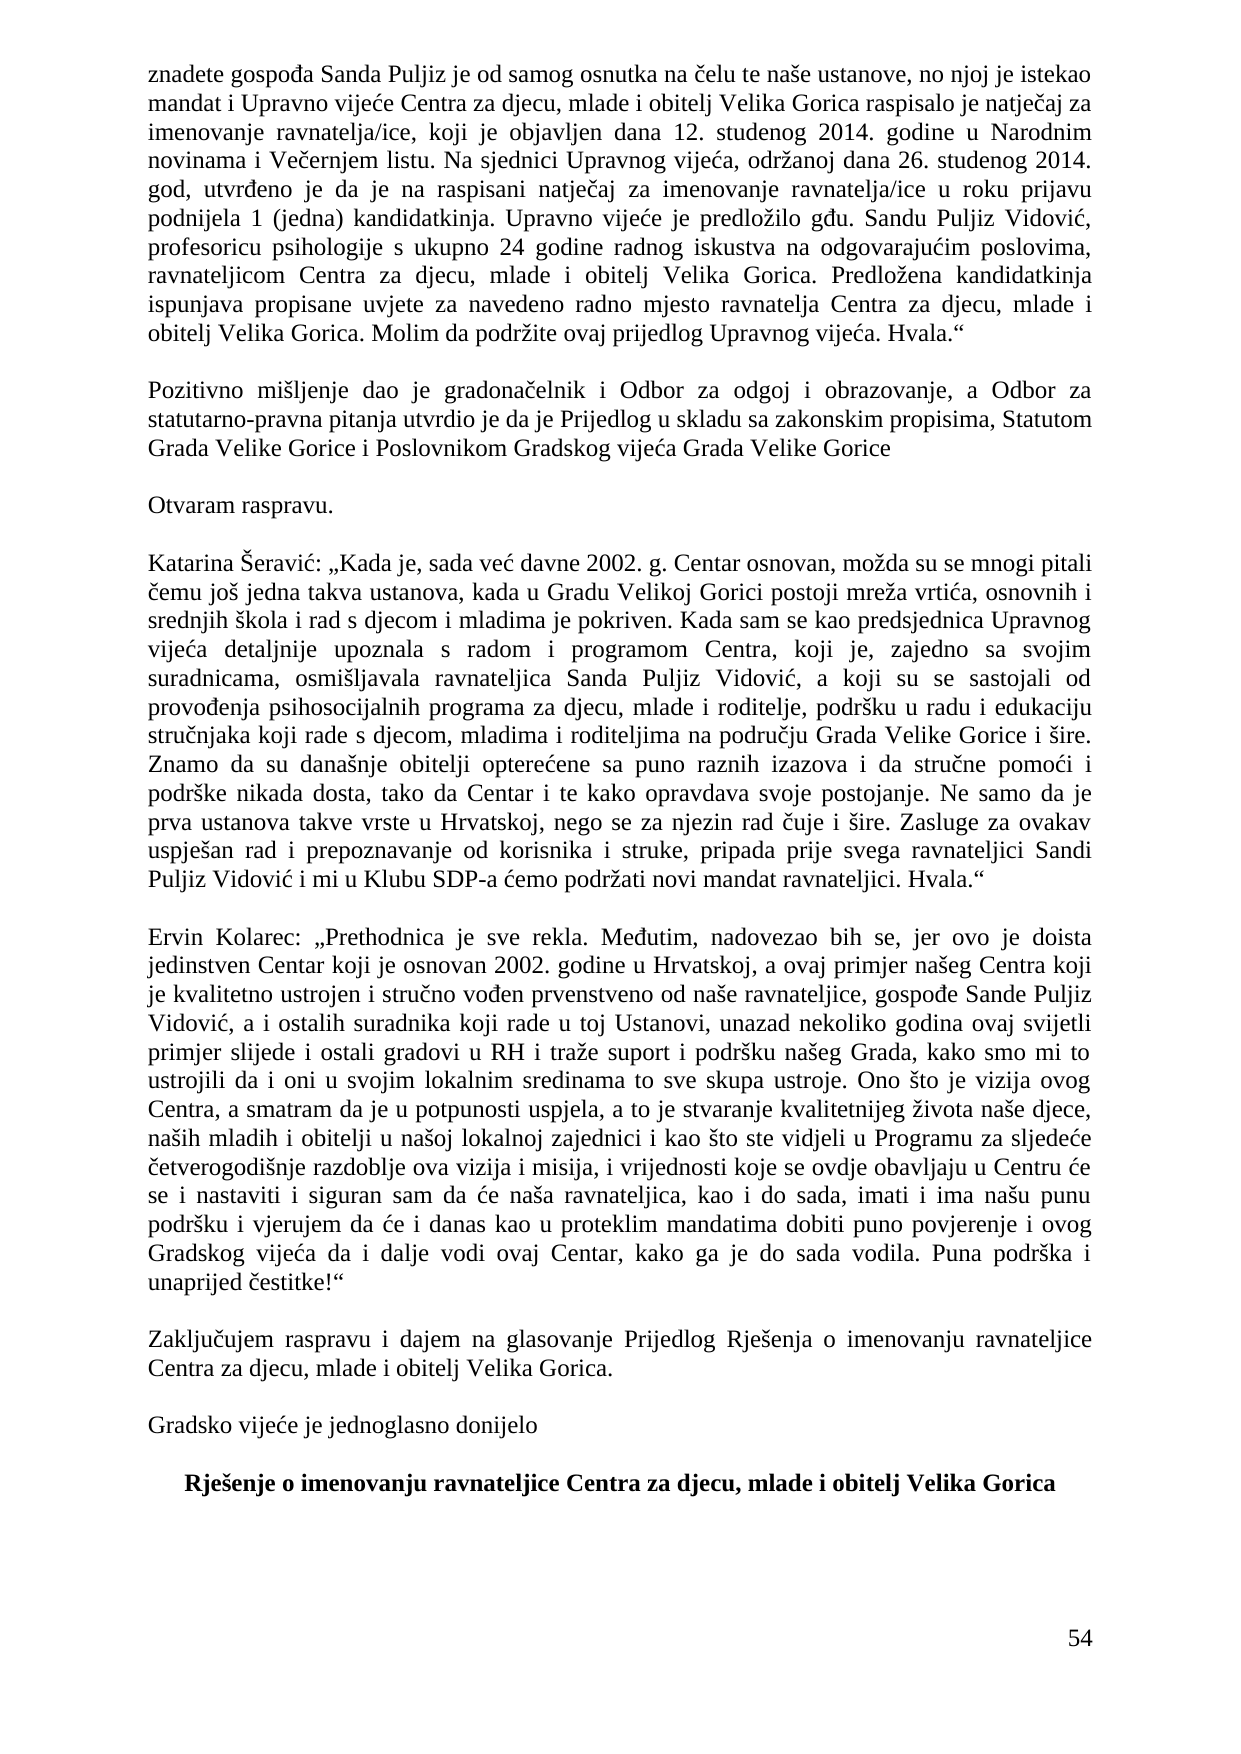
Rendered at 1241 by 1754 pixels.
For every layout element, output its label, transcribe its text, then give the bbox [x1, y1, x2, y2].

text Gradsko vijeće je jednoglasno donijelo [148, 1410, 1093, 1439]
text Otvaram raspravu. [148, 490, 1093, 519]
text Zaključujem raspravu i dajem na glasovanje Prijedlog Rješenja o imenovanju ravnateljice Centra za djecu, mlade i obitelj Velika Gorica. [148, 1324, 1093, 1382]
text Katarina Šeravić: „Kada je, sada već davne 2002. g. Centar osnovan, možda su se mnogi pitali čemu još jedna takva ustanova, kada u Gradu Velikoj Gorici postoji mreža vrtića, osnovnih i srednjih škola i rad s djecom i mladima je pokriven. Kada sam se kao predsjednica Upravnog vijeća detaljnije upoznala s radom i programom Centra, koji je, zajedno sa svojim suradnicama, osmišljavala ravnateljica Sanda Puljiz Vidović, a koji su se sastojali od provođenja psihosocijalnih programa za djecu, mlade i roditelje, podršku u radu i edukaciju stručnjaka koji rade s djecom, mladima i roditeljima na području Grada Velike Gorice i šire. Znamo da su današnje obitelji opterećene sa puno raznih izazova i da stručne pomoći i podrške nikada dosta, tako da Centar i te kako opravdava svoje postojanje. Ne samo da je prva ustanova takve vrste u Hrvatskoj, nego se za njezin rad čuje i šire. Zasluge za ovakav uspješan rad i prepoznavanje od korisnika i struke, pripada prije svega ravnateljici Sandi Puljiz Vidović i mi u Klubu SDP-a ćemo podržati novi mandat ravnateljici. Hvala.“ [148, 548, 1093, 893]
text Rješenje o imenovanju ravnateljice Centra za djecu, mlade i obitelj Velika Gorica [148, 1468, 1093, 1497]
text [148, 59, 1093, 347]
text Ervin Kolarec: „Prethodnica je sve rekla. Međutim, nadovezao bih se, jer ovo je doista jedinstven Centar koji je osnovan 2002. godine u Hrvatskoj, a ovaj primjer našeg Centra koji je kvalitetno ustrojen i stručno vođen prvenstveno od naše ravnateljice, gospođe Sande Puljiz Vidović, a i ostalih suradnika koji rade u toj Ustanovi, unazad nekoliko godina ovaj svijetli primjer slijede i ostali gradovi u RH i traže suport i podršku našeg Grada, kako smo mi to ustrojili da i oni u svojim lokalnim sredinama to sve skupa ustroje. Ono što je vizija ovog Centra, a smatram da je u potpunosti uspjela, a to je stvaranje kvalitetnijeg života naše djece, naših mladih i obitelji u našoj lokalnoj zajednici i kao što ste vidjeli u Programu za sljedeće četverogodišnje razdoblje ova vizija i misija, i vrijednosti koje se ovdje obavljaju u Centru će se i nastaviti i siguran sam da će naša ravnateljica, kao i do sada, imati i ima našu punu podršku i vjerujem da će i danas kao u proteklim mandatima dobiti puno povjerenje i ovog Gradskog vijeća da i dalje vodi ovaj Centar, kako ga je do sada vodila. Puna podrška i unaprijed čestitke!“ [148, 922, 1093, 1295]
text Pozitivno mišljenje dao je gradonačelnik i Odbor za odgoj i obrazovanje, a Odbor za statutarno-pravna pitanja utvrdio je da je Prijedlog u skladu sa zakonskim propisima, Statutom Grada Velike Gorice i Poslovnikom Gradskog vijeća Grada Velike Gorice [148, 375, 1093, 462]
